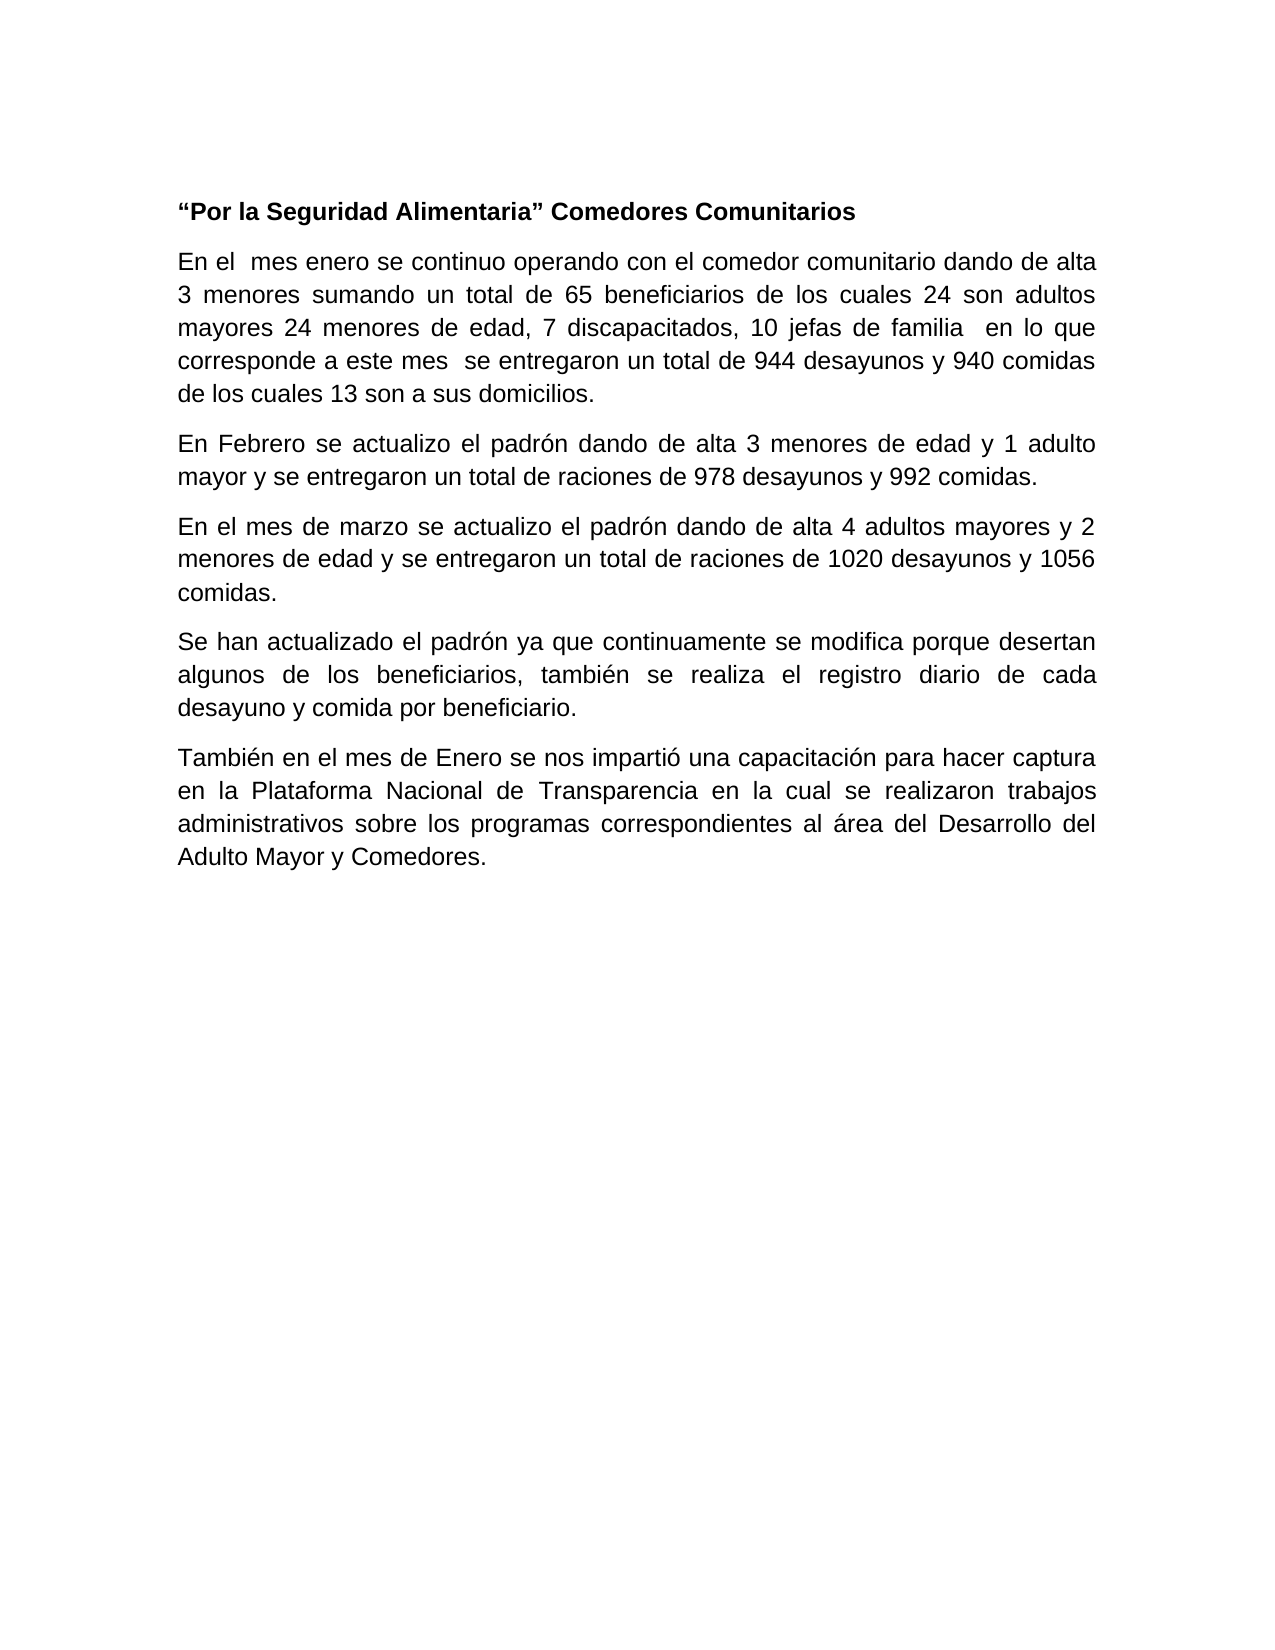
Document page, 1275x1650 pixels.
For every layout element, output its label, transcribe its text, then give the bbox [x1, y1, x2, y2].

text En el mes de marzo se actualizo el padrón dando de alta 4 adultos mayores y 2 menores de edad y se entregaron un total de raciones de 1020 desayunos y 1056 comidas. [177, 511, 1098, 606]
text En Febrero se actualizo el padrón dando de alta 3 menores de edad y 1 adulto mayor y se entregaron un total de raciones de 978 desayunos y 992 comidas. [177, 429, 1098, 491]
text En el mes enero se continuo operando con el comedor comunitario dando de alta 3 menores sumando un total de 65 beneficiarios de los cuales 24 son adultos mayores 24 menores de edad, 7 discapacitados, 10 jefas de familia en lo que corresponde a este mes se entregaron un total de 944 desayunos y 940 comidas de los cuales 13 son a sus domicilios. [177, 247, 1098, 408]
text También en el mes de Enero se nos impartió una capacitación para hacer captura en la Plataforma Nacional de Transparencia en la cual se realizaron trabajos administrativos sobre los programas correspondientes al área del Desarrollo del Adulto Mayor y Comedores. [177, 743, 1098, 871]
text “Por la Seguridad Alimentaria” Comedores Comunitarios [177, 197, 1098, 226]
text Se han actualizado el padrón ya que continuamente se modifica porque desertan algunos de los beneficiarios, también se realiza el registro diario de cada desayuno y comida por beneficiario. [177, 627, 1098, 722]
